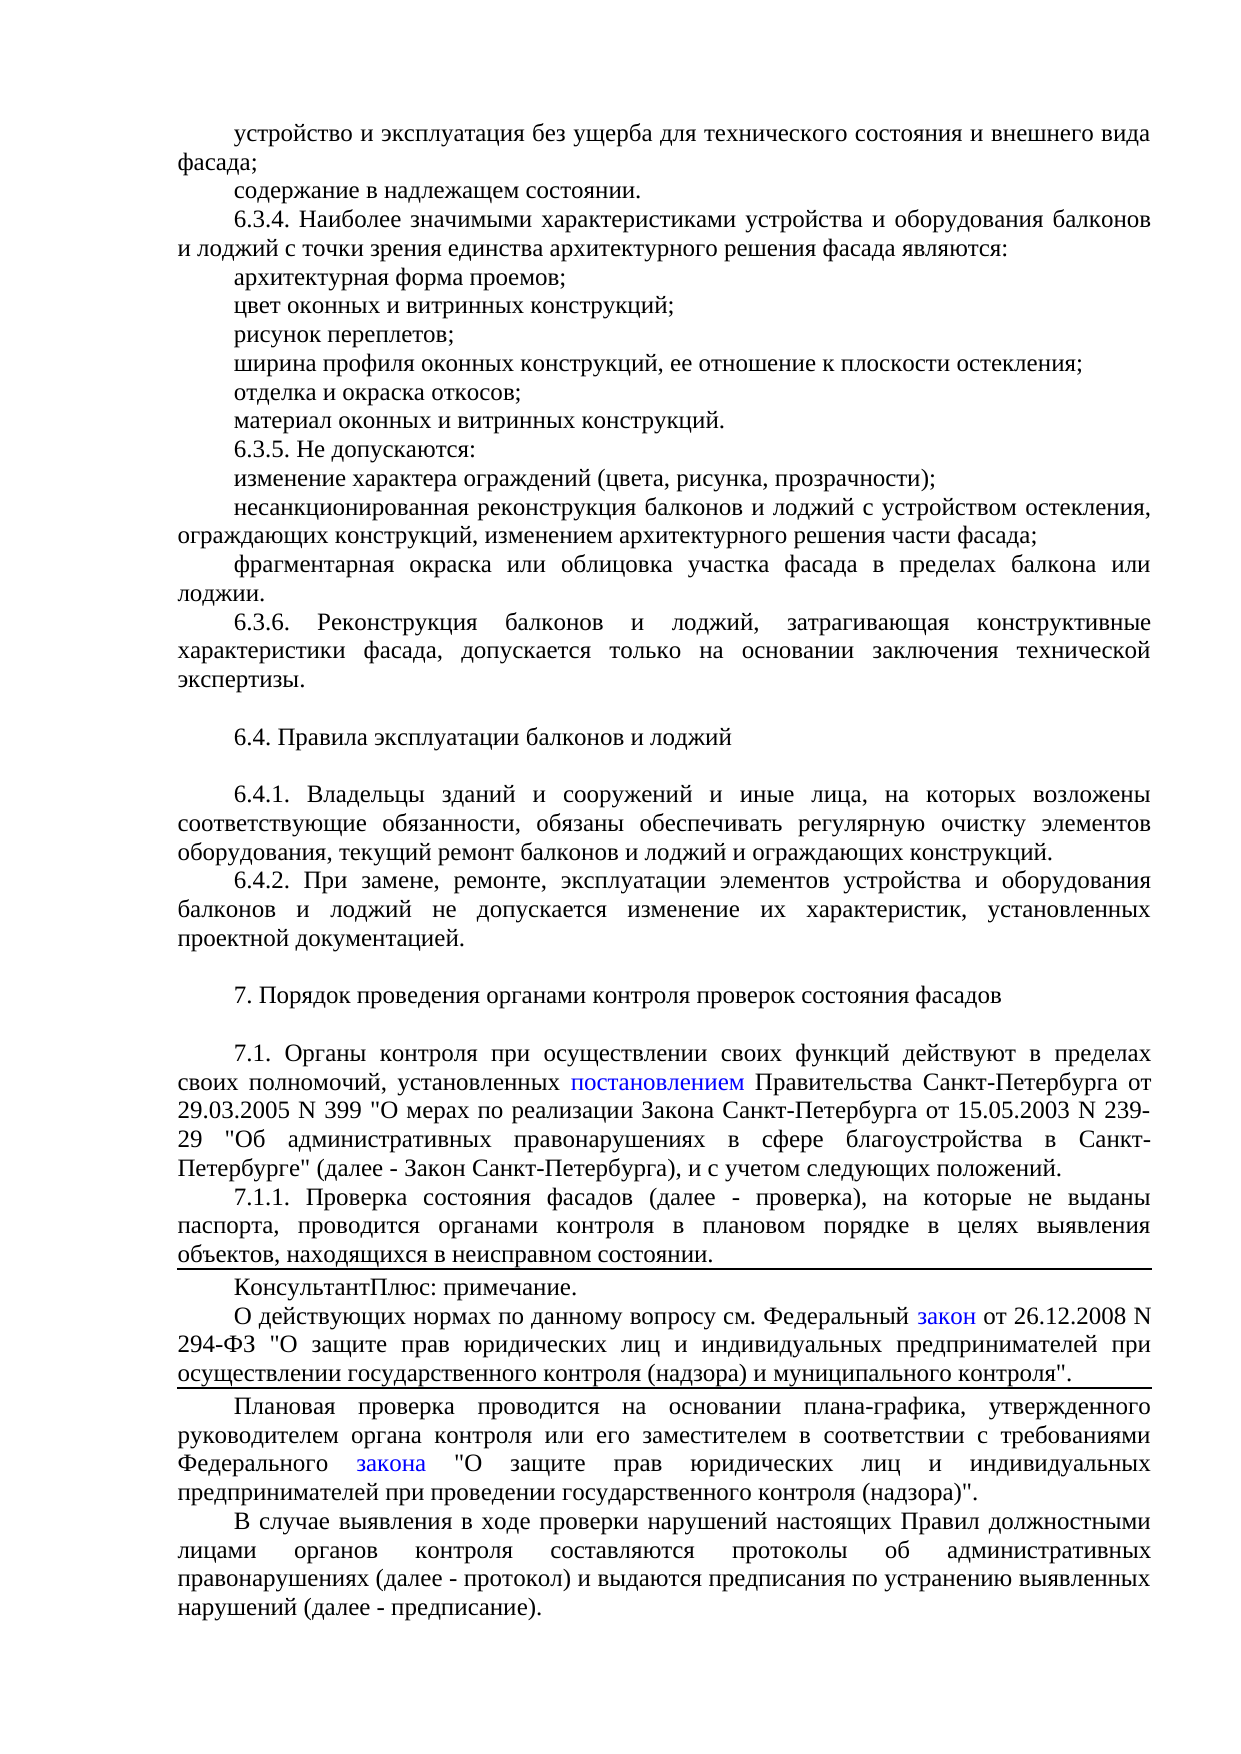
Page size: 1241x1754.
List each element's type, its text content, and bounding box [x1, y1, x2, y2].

text В случае выявления в ходе проверки нарушений настоящих Правил должностными лицами органов контроля составляются протоколы об административных правонарушениях (далее - протокол) и выдаются предписания по устранению выявленных нарушений (далее - предписание). [177, 1506, 1152, 1621]
text 6.4.2. При замене, ремонте, эксплуатации элементов устройства и оборудования балконов и лоджий не допускается изменение их характеристик, установленных проектной документацией. [177, 866, 1152, 952]
text изменение характера ограждений (цвета, рисунка, прозрачности); [177, 463, 1152, 492]
text 6.4. Правила эксплуатации балконов и лоджий [177, 722, 1152, 751]
text архитектурная форма проемов; [177, 262, 1152, 291]
text материал оконных и витринных конструкций. [177, 406, 1152, 434]
text О действующих нормах по данному вопросу см. Федеральный закон от 26.12.2008 N 294-ФЗ "О защите прав юридических лиц и индивидуальных предпринимателей при осуществлении государственного контроля (надзора) и муниципального контроля". [177, 1301, 1152, 1387]
text 7. Порядок проведения органами контроля проверок состояния фасадов [177, 981, 1152, 1009]
text несанкционированная реконструкция балконов и лоджий с устройством остекления, ограждающих конструкций, изменением архитектурного решения части фасада; [177, 492, 1152, 549]
text рисунок переплетов; [177, 319, 1152, 348]
text Плановая проверка проводится на основании плана-графика, утвержденного руководителем органа контроля или его заместителем в соответствии с требованиями Федерального закона "О защите прав юридических лиц и индивидуальных предпринимателей при проведении государственного контроля (надзора)". [177, 1391, 1152, 1506]
text 6.4.1. Владельцы зданий и сооружений и иные лица, на которых возложены соответствующие обязанности, обязаны обеспечивать регулярную очистку элементов оборудования, текущий ремонт балконов и лоджий и ограждающих конструкций. [177, 779, 1152, 866]
text содержание в надлежащем состоянии. [177, 176, 1152, 204]
text ширина профиля оконных конструкций, ее отношение к плоскости остекления; [177, 348, 1152, 377]
text устройство и эксплуатация без ущерба для технического состояния и внешнего вида фасада; [177, 118, 1152, 176]
text цвет оконных и витринных конструкций; [177, 291, 1152, 319]
text 6.3.5. Не допускаются: [177, 434, 1152, 463]
text 7.1.1. Проверка состояния фасадов (далее - проверка), на которые не выданы паспорта, проводится органами контроля в плановом порядке в целях выявления объектов, находящихся в неисправном состоянии. [177, 1182, 1152, 1268]
text 7.1. Органы контроля при осуществлении своих функций действуют в пределах своих полномочий, установленных постановлением Правительства Санкт-Петербурга от 29.03.2005 N 399 "О мерах по реализации Закона Санкт-Петербурга от 15.05.2003 N 239-29 "Об административных правонарушениях в сфере благоустройства в Санкт-Петербурге" (далее - Закон Санкт-Петербурга), и с учетом следующих положений. [177, 1038, 1152, 1182]
text отделка и окраска откосов; [177, 377, 1152, 406]
text 6.3.6. Реконструкция балконов и лоджий, затрагивающая конструктивные характеристики фасада, допускается только на основании заключения технической экспертизы. [177, 607, 1152, 693]
text фрагментарная окраска или облицовка участка фасада в пределах балкона или лоджии. [177, 549, 1152, 607]
text КонсультантПлюс: примечание. [177, 1272, 1152, 1301]
text 6.3.4. Наиболее значимыми характеристиками устройства и оборудования балконов и лоджий с точки зрения единства архитектурного решения фасада являются: [177, 204, 1152, 262]
